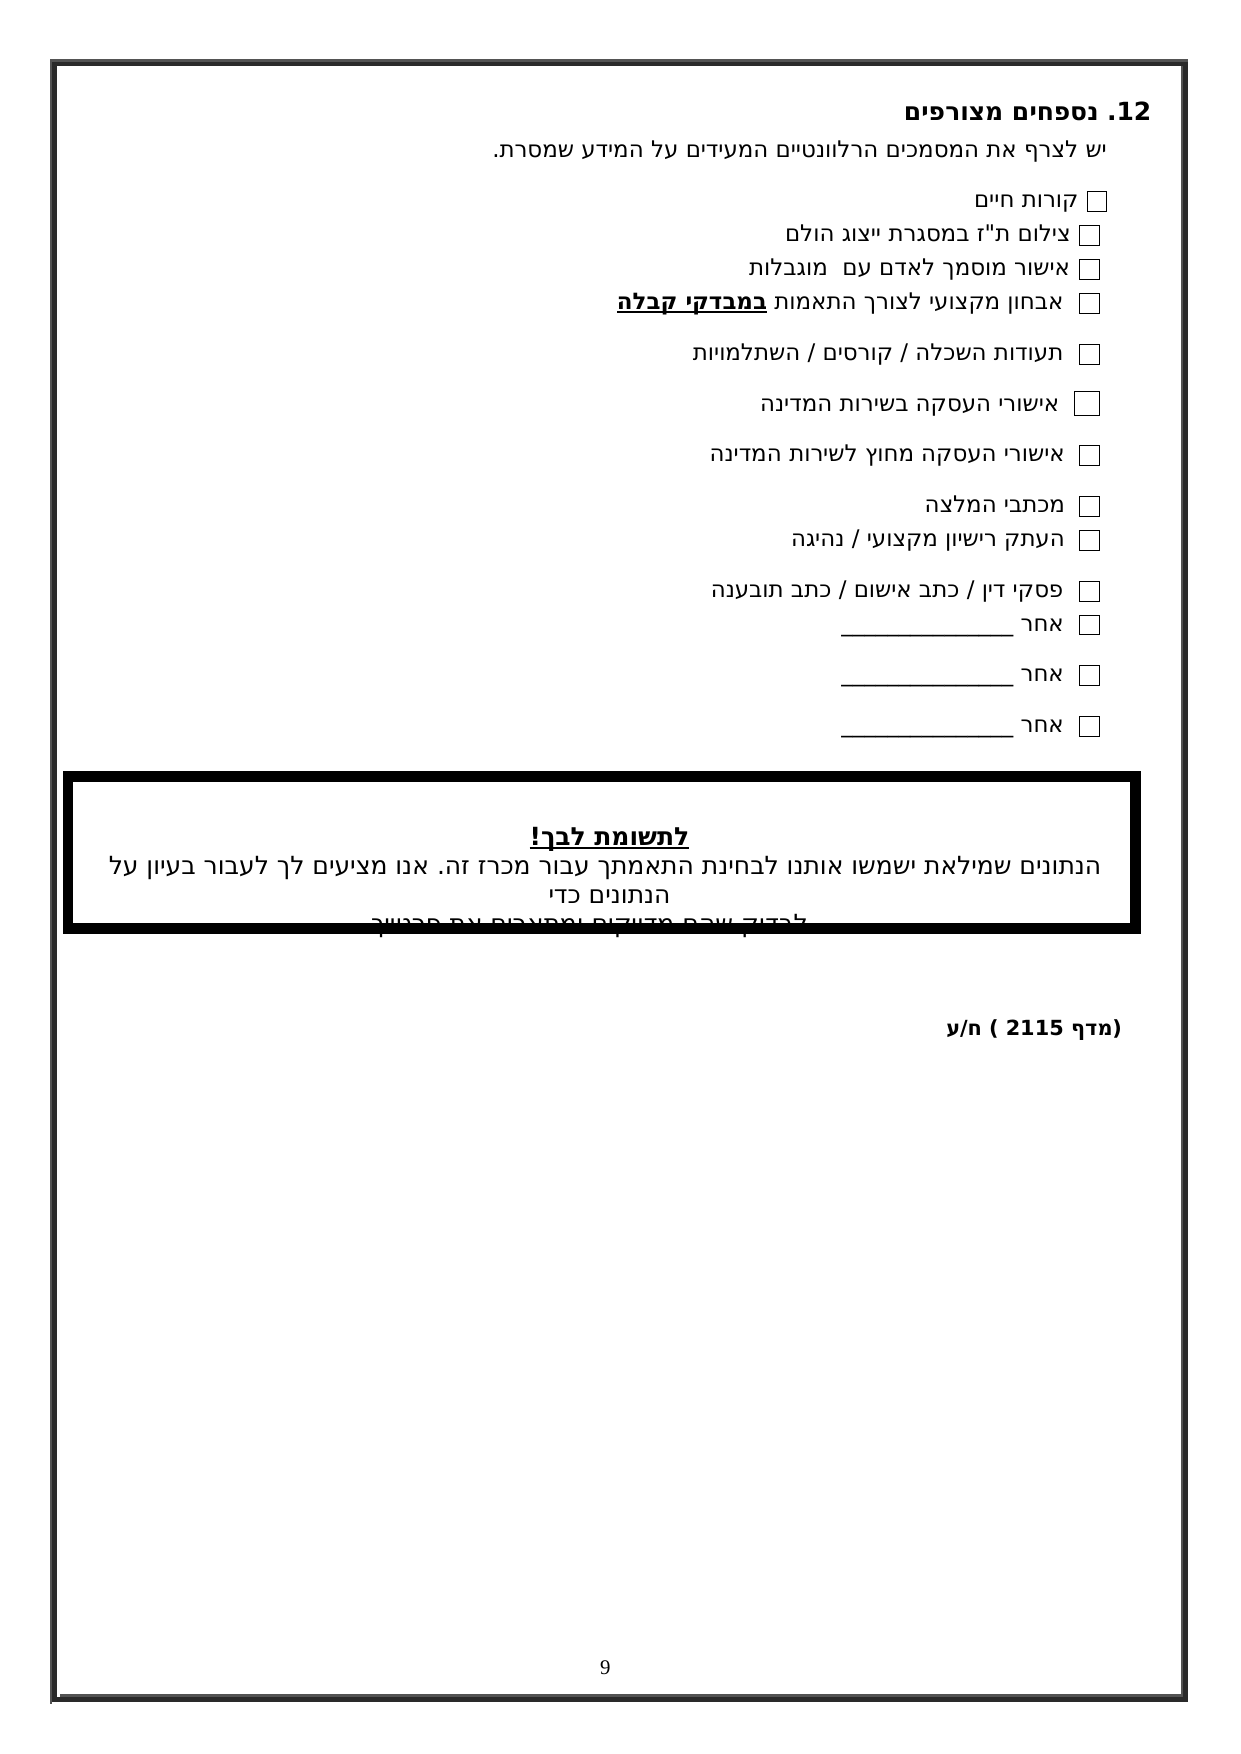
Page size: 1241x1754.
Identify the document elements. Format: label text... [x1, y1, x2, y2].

text אבחון מקצועי לצורך התאמות במבדקי קבלה [89, 288, 1122, 315]
text לתשומת לבך! [89, 822, 1122, 851]
text מכתבי המלצה [89, 491, 1122, 518]
text פסקי דין / כתב אישום / כתב תובענה [89, 576, 1122, 603]
text העתק רישיון מקצועי / נהיגה [89, 525, 1122, 552]
text אישור מוסמך לאדם עם מוגבלות [89, 254, 1122, 281]
text 12. נספחים מצורפים [89, 97, 1152, 126]
text אישורי העסקה מחוץ לשירות המדינה [89, 441, 1122, 467]
text (מדף 2115 ) ח/ע [89, 1016, 1122, 1040]
text אחר _______________ [89, 711, 1122, 738]
text תעודות השכלה / קורסים / השתלמויות [89, 339, 1122, 366]
text אחר _______________ [89, 610, 1122, 637]
text אחר _______________ [89, 661, 1122, 687]
text קורות חיים [89, 186, 1107, 213]
text יש לצרף את המסמכים הרלוונטיים המעידים על המידע שמסרת. [89, 136, 1107, 162]
text צילום ת"ז במסגרת ייצוג הולם [89, 220, 1122, 247]
text הנתונים שמילאת ישמשו אותנו לבחינת התאמתך עבור מכרז זה. אנו מציעים לך לעבור בעיון על הנתונים כדי לבדוק שהם מדויקים ומתארים את פרטייך. [89, 851, 1122, 923]
text אישורי העסקה בשירות המדינה [89, 390, 1122, 416]
